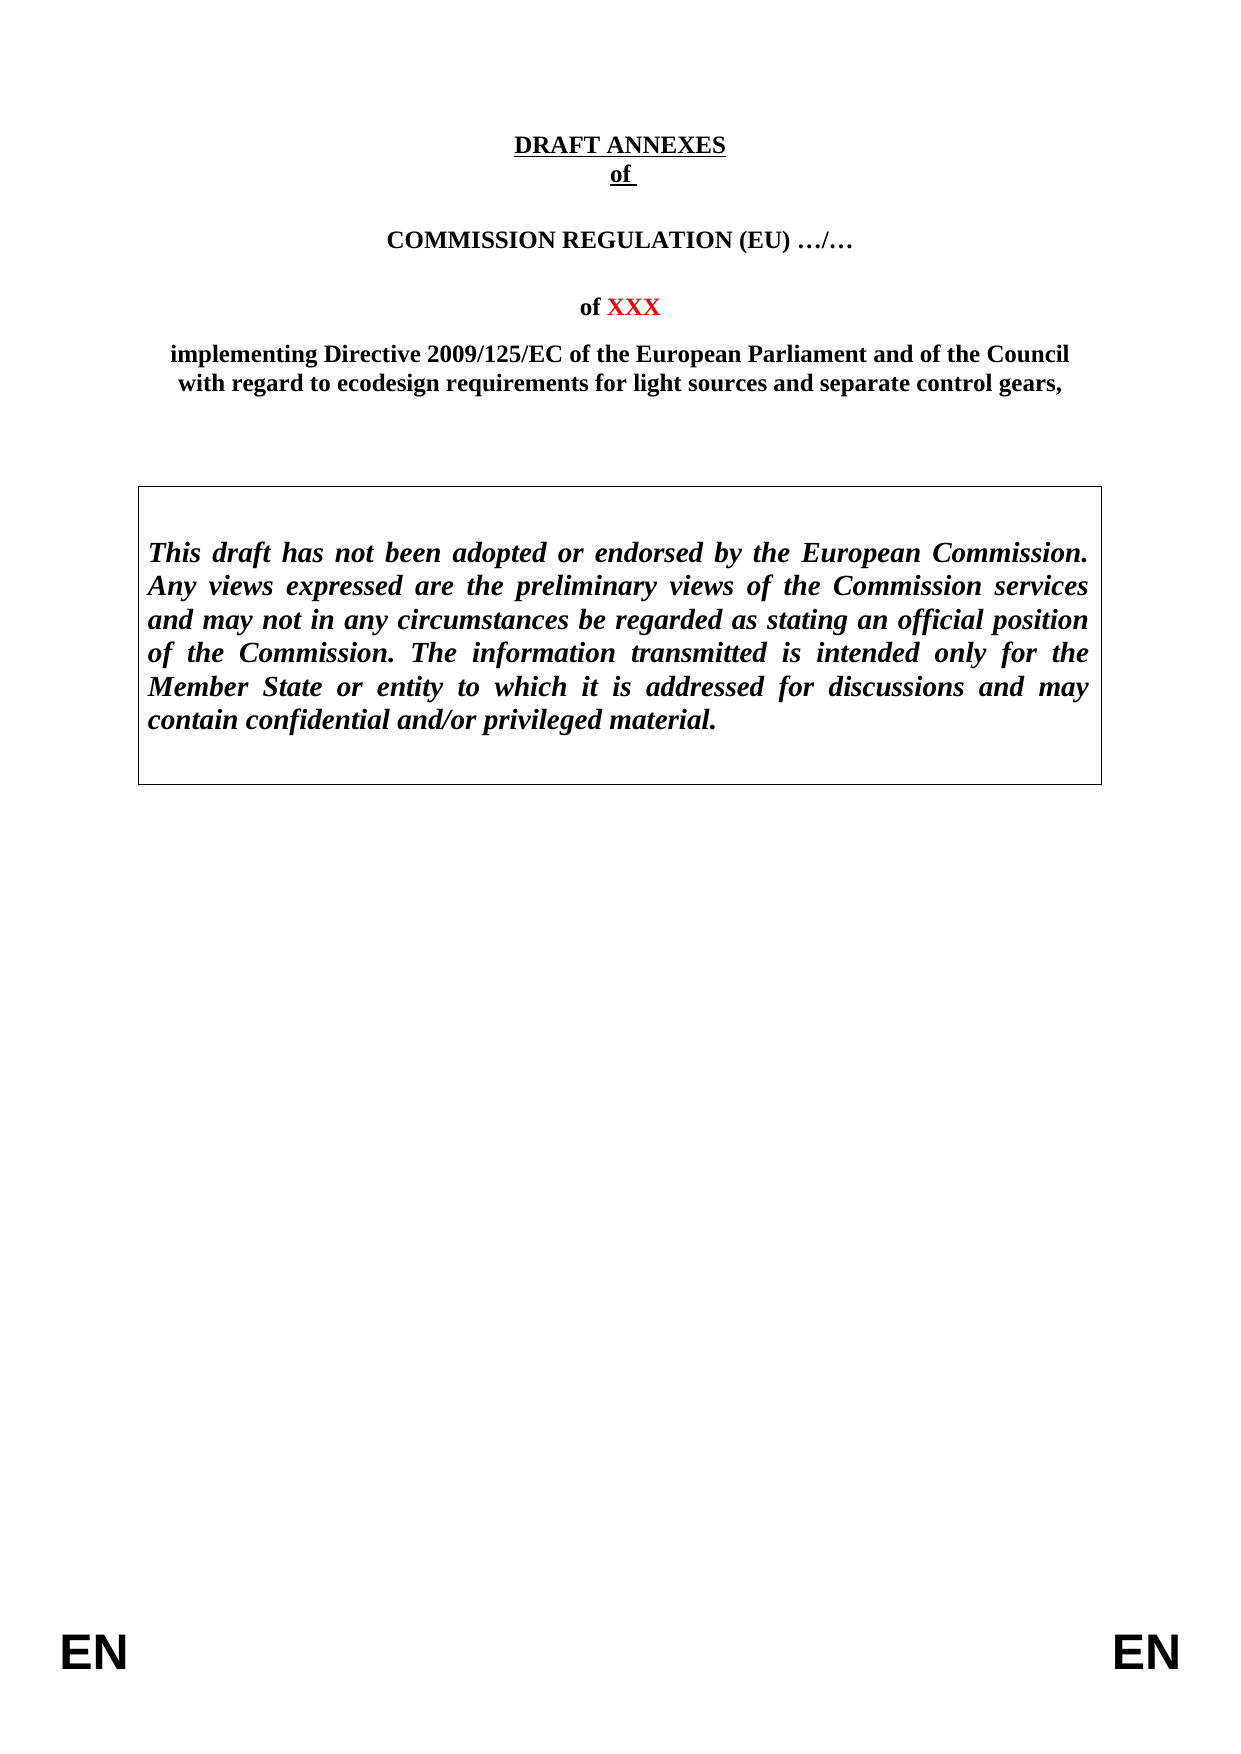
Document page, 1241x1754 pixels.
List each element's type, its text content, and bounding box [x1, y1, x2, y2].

text implementing Directive 2009/125/EC of the European Parliament and of the Council with regard to ecodesign requirements for light sources and separate control gears, [148, 339, 1093, 426]
text COMMISSION REGULATION (EU) …/… [148, 226, 1093, 254]
text DRAFT ANNEXES of [148, 131, 1093, 188]
text of XXX [148, 292, 1093, 321]
text This draft has not been adopted or endorsed by the European Commission. Any views expressed are the preliminary views of the Commission services and may not in any circumstances be regarded as stating an official position of the Commission. The information transmitted is intended only for the Member State or entity to which it is addressed for discussions and may contain confidential and/or privileged material. [139, 532, 1101, 736]
